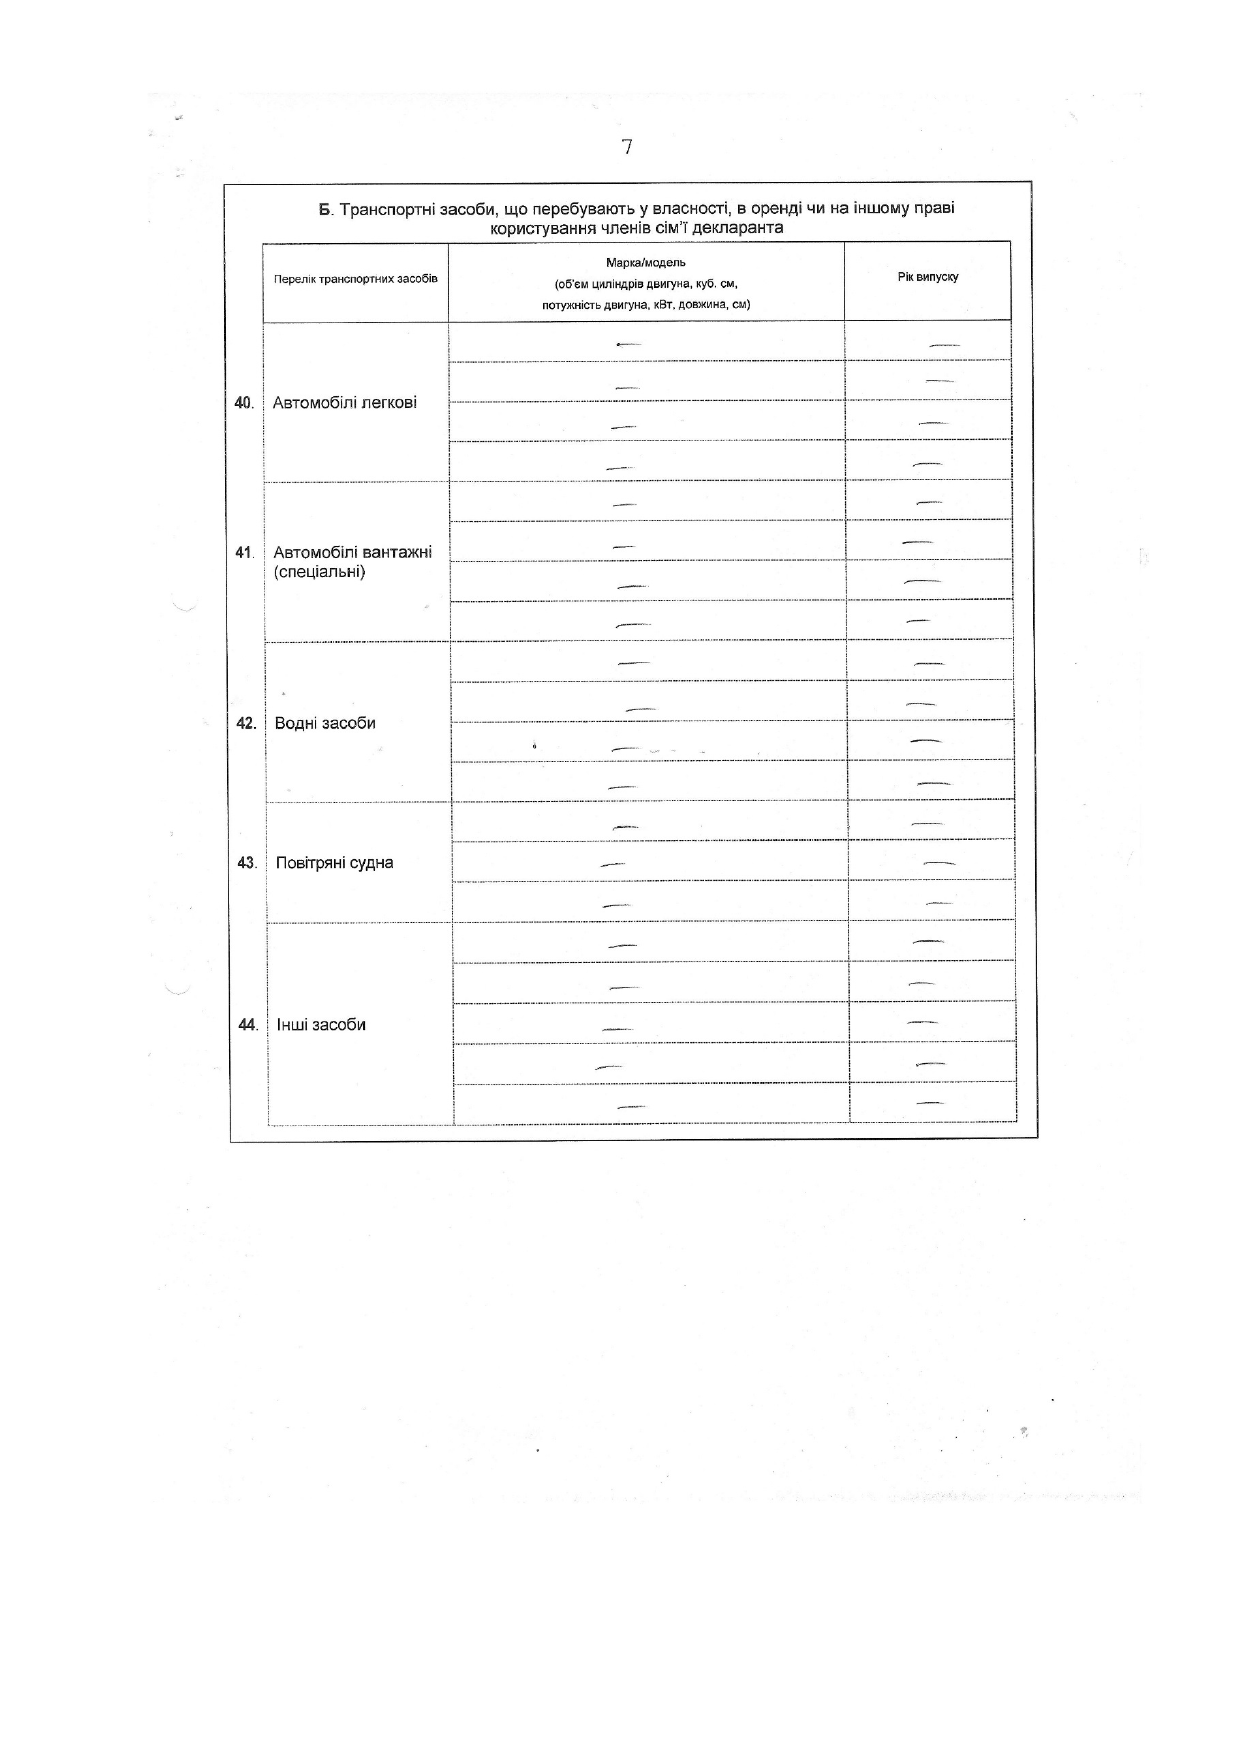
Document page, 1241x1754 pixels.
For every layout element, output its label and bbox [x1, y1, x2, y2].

picture [147, 88, 1152, 1508]
